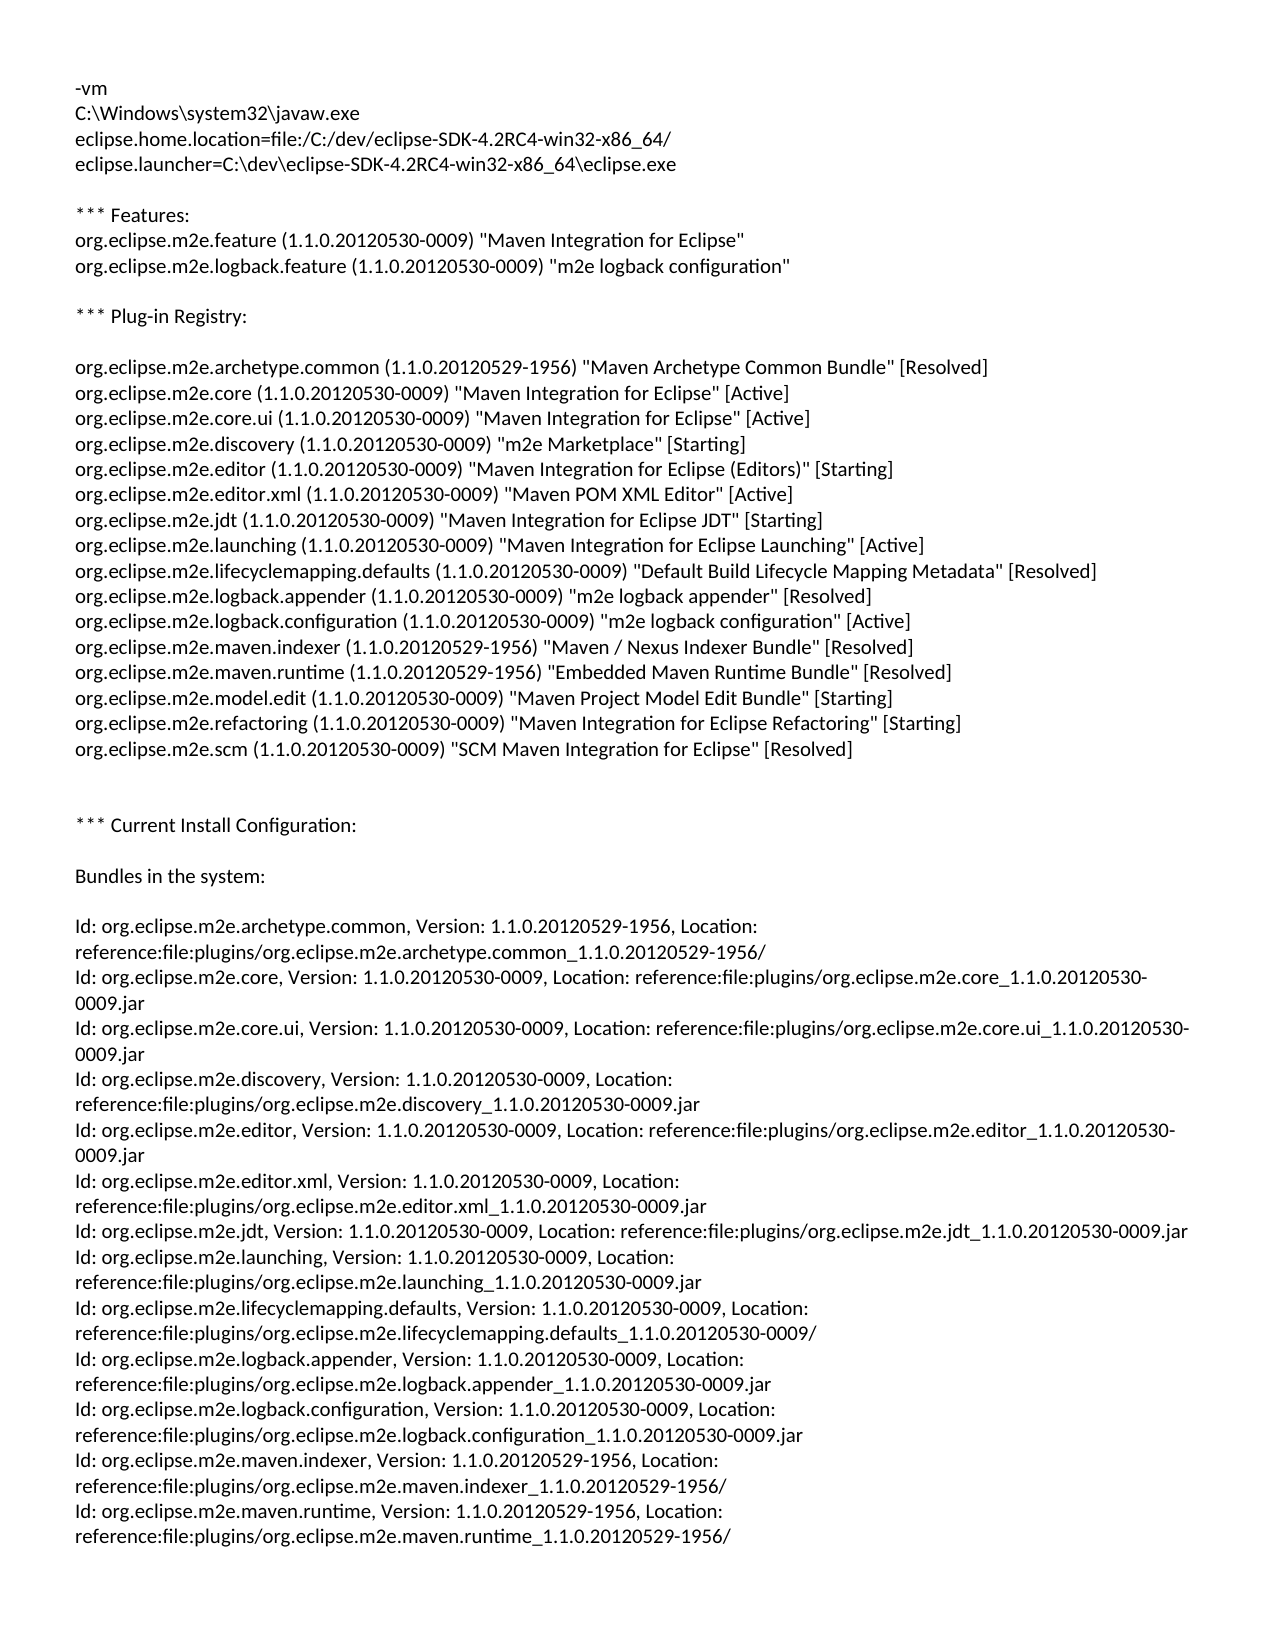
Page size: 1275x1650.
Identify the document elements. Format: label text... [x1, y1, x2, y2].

text Id: org.eclipse.m2e.editor, Version: 1.1.0.20120530-0009, Location: reference:file:plugins/org.eclipse.m2e.editor_1.1.0.20120530-0009.jar [75, 1117, 1200, 1168]
text Id: org.eclipse.m2e.core.ui, Version: 1.1.0.20120530-0009, Location: reference:file:plugins/org.eclipse.m2e.core.ui_1.1.0.20120530-0009.jar [75, 1015, 1200, 1066]
text eclipse.launcher=C:\dev\eclipse-SDK-4.2RC4-win32-x86_64\eclipse.exe [75, 151, 1200, 177]
text Id: org.eclipse.m2e.discovery, Version: 1.1.0.20120530-0009, Location: reference:file:plugins/org.eclipse.m2e.discovery_1.1.0.20120530-0009.jar [75, 1066, 1200, 1117]
text org.eclipse.m2e.feature (1.1.0.20120530-0009) "Maven Integration for Eclipse" [75, 227, 1200, 253]
text Id: org.eclipse.m2e.maven.runtime, Version: 1.1.0.20120529-1956, Location: reference:file:plugins/org.eclipse.m2e.maven.runtime_1.1.0.20120529-1956/ [75, 1498, 1200, 1549]
text Id: org.eclipse.m2e.jdt, Version: 1.1.0.20120530-0009, Location: reference:file:plugins/org.eclipse.m2e.jdt_1.1.0.20120530-0009.jar [75, 1219, 1200, 1244]
text org.eclipse.m2e.logback.appender (1.1.0.20120530-0009) "m2e logback appender" [Resolved] [75, 583, 1200, 609]
text Id: org.eclipse.m2e.editor.xml, Version: 1.1.0.20120530-0009, Location: reference:file:plugins/org.eclipse.m2e.editor.xml_1.1.0.20120530-0009.jar [75, 1168, 1200, 1219]
text Id: org.eclipse.m2e.logback.configuration, Version: 1.1.0.20120530-0009, Location: reference:file:plugins/org.eclipse.m2e.logback.configuration_1.1.0.20120530-0009.jar [75, 1397, 1200, 1447]
text org.eclipse.m2e.core.ui (1.1.0.20120530-0009) "Maven Integration for Eclipse" [Active] [75, 405, 1200, 431]
text org.eclipse.m2e.lifecyclemapping.defaults (1.1.0.20120530-0009) "Default Build Lifecycle Mapping Metadata" [Resolved] [75, 558, 1200, 583]
text org.eclipse.m2e.maven.indexer (1.1.0.20120529-1956) "Maven / Nexus Indexer Bundle" [Resolved] [75, 634, 1200, 659]
text org.eclipse.m2e.logback.feature (1.1.0.20120530-0009) "m2e logback configuration" [75, 253, 1200, 278]
text org.eclipse.m2e.scm (1.1.0.20120530-0009) "SCM Maven Integration for Eclipse" [Resolved] [75, 736, 1200, 761]
text org.eclipse.m2e.editor.xml (1.1.0.20120530-0009) "Maven POM XML Editor" [Active] [75, 482, 1200, 507]
text org.eclipse.m2e.model.edit (1.1.0.20120530-0009) "Maven Project Model Edit Bundle" [Starting] [75, 685, 1200, 710]
text Id: org.eclipse.m2e.core, Version: 1.1.0.20120530-0009, Location: reference:file:plugins/org.eclipse.m2e.core_1.1.0.20120530-0009.jar [75, 964, 1200, 1015]
text *** Plug-in Registry: [75, 304, 1200, 329]
text Id: org.eclipse.m2e.maven.indexer, Version: 1.1.0.20120529-1956, Location: reference:file:plugins/org.eclipse.m2e.maven.indexer_1.1.0.20120529-1956/ [75, 1447, 1200, 1498]
text org.eclipse.m2e.maven.runtime (1.1.0.20120529-1956) "Embedded Maven Runtime Bundle" [Resolved] [75, 659, 1200, 685]
text org.eclipse.m2e.jdt (1.1.0.20120530-0009) "Maven Integration for Eclipse JDT" [Starting] [75, 507, 1200, 532]
text C:\Windows\system32\javaw.exe [75, 100, 1200, 126]
text -vm [75, 75, 1200, 100]
text *** Features: [75, 202, 1200, 227]
text Id: org.eclipse.m2e.archetype.common, Version: 1.1.0.20120529-1956, Location: reference:file:plugins/org.eclipse.m2e.archetype.common_1.1.0.20120529-1956/ [75, 914, 1200, 964]
text org.eclipse.m2e.core (1.1.0.20120530-0009) "Maven Integration for Eclipse" [Active] [75, 380, 1200, 405]
text Id: org.eclipse.m2e.launching, Version: 1.1.0.20120530-0009, Location: reference:file:plugins/org.eclipse.m2e.launching_1.1.0.20120530-0009.jar [75, 1244, 1200, 1295]
text org.eclipse.m2e.archetype.common (1.1.0.20120529-1956) "Maven Archetype Common Bundle" [Resolved] [75, 354, 1200, 380]
text org.eclipse.m2e.discovery (1.1.0.20120530-0009) "m2e Marketplace" [Starting] [75, 431, 1200, 456]
text org.eclipse.m2e.launching (1.1.0.20120530-0009) "Maven Integration for Eclipse Launching" [Active] [75, 532, 1200, 558]
text Id: org.eclipse.m2e.logback.appender, Version: 1.1.0.20120530-0009, Location: reference:file:plugins/org.eclipse.m2e.logback.appender_1.1.0.20120530-0009.jar [75, 1346, 1200, 1397]
text org.eclipse.m2e.refactoring (1.1.0.20120530-0009) "Maven Integration for Eclipse Refactoring" [Starting] [75, 710, 1200, 736]
text Id: org.eclipse.m2e.lifecyclemapping.defaults, Version: 1.1.0.20120530-0009, Location: reference:file:plugins/org.eclipse.m2e.lifecyclemapping.defaults_1.1.0.20120530-0009/ [75, 1295, 1200, 1346]
text eclipse.home.location=file:/C:/dev/eclipse-SDK-4.2RC4-win32-x86_64/ [75, 126, 1200, 151]
text *** Current Install Configuration: [75, 812, 1200, 837]
text org.eclipse.m2e.logback.configuration (1.1.0.20120530-0009) "m2e logback configuration" [Active] [75, 609, 1200, 634]
text Bundles in the system: [75, 863, 1200, 888]
text org.eclipse.m2e.editor (1.1.0.20120530-0009) "Maven Integration for Eclipse (Editors)" [Starting] [75, 456, 1200, 482]
